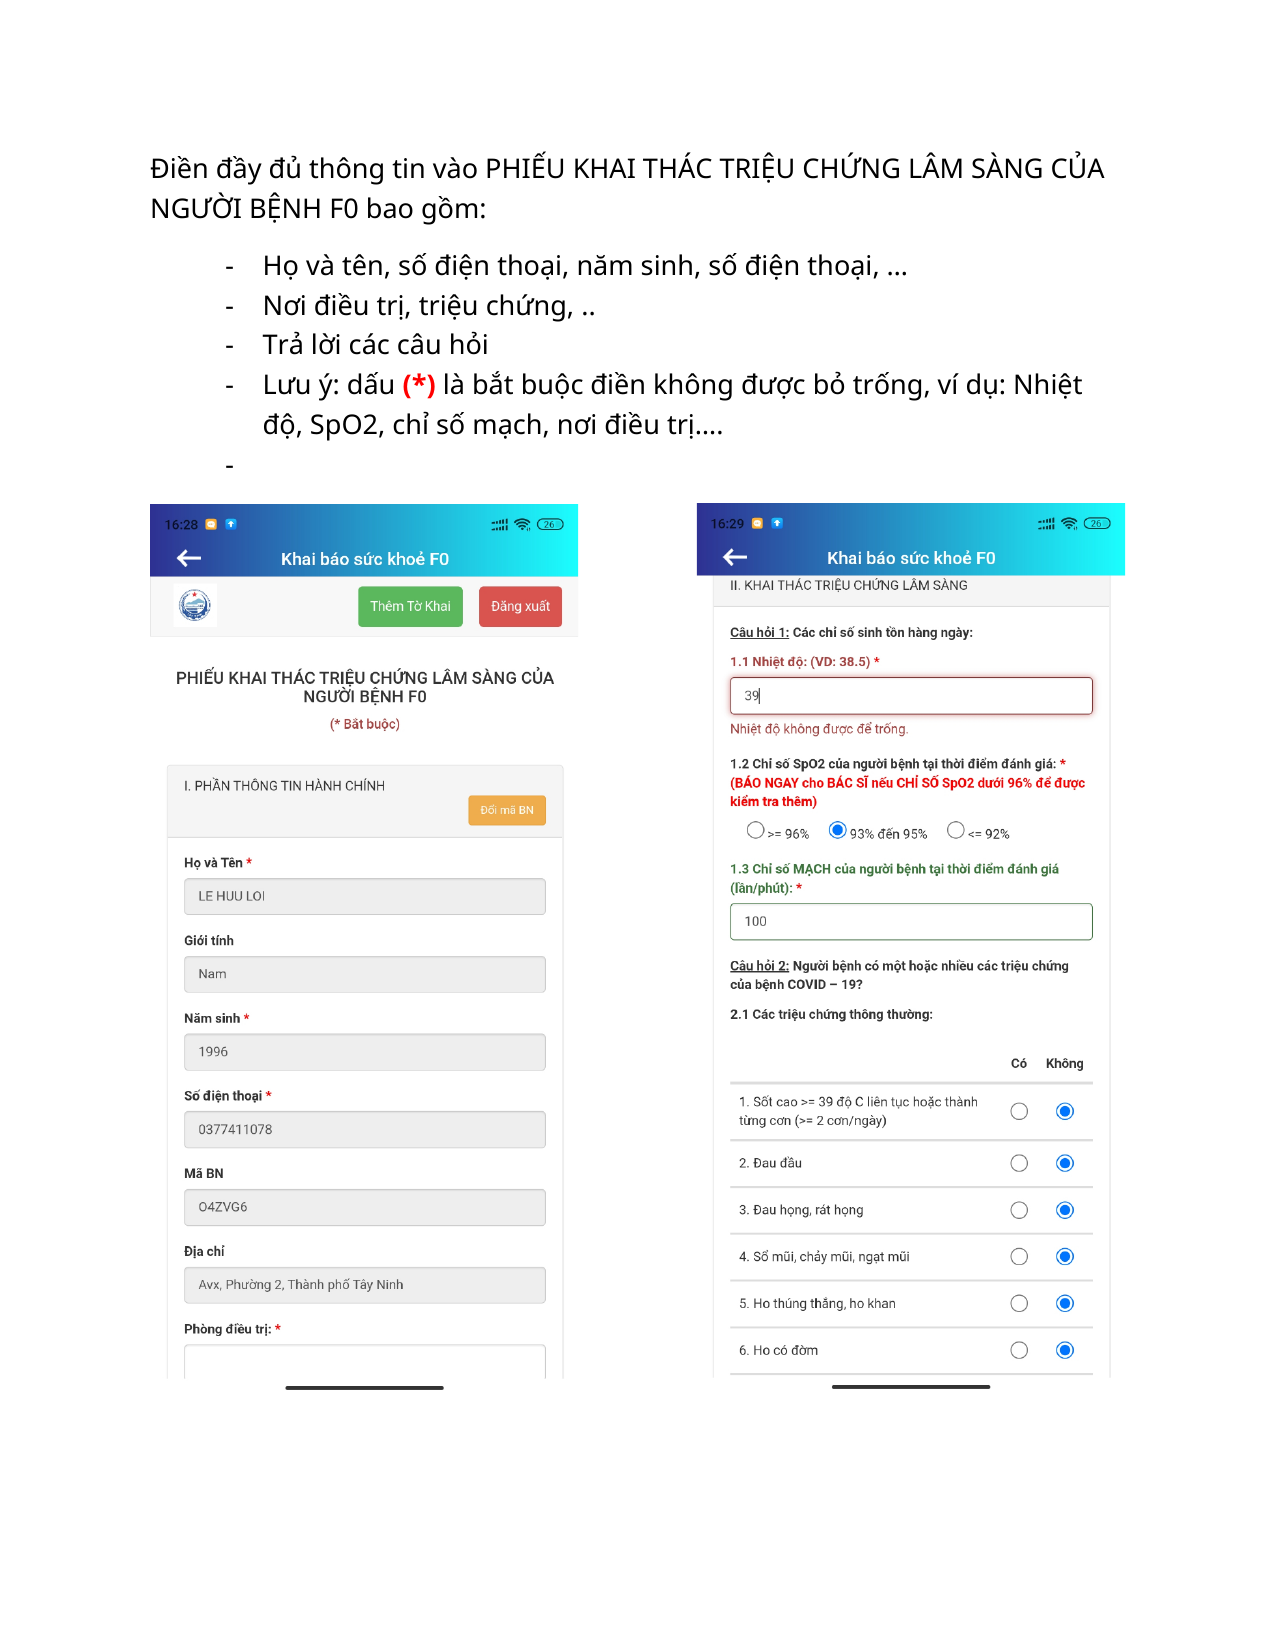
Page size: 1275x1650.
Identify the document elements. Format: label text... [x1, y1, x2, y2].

list Lưu ý: dấu (*) là bắt buộc điền không được bỏ trống, ví dụ: Nhiệt độ, SpO2, chỉ số mạch, nơi điều trị…. [225, 366, 1125, 442]
text Điền đầy đủ thông tin vào PHIẾU KHAI THÁC TRIỆU CHỨNG LÂM SÀNG CỦA NGƯỜI BỆNH F0 bao gồm: [150, 150, 1125, 227]
picture [150, 504, 579, 1396]
list Nơi điều trị, triệu chứng, .. [225, 286, 1125, 323]
list Trả lời các câu hỏi [225, 326, 1125, 363]
list Họ và tên, số điện thoại, năm sinh, số điện thoại, … [225, 246, 1125, 283]
picture [696, 503, 1125, 1395]
